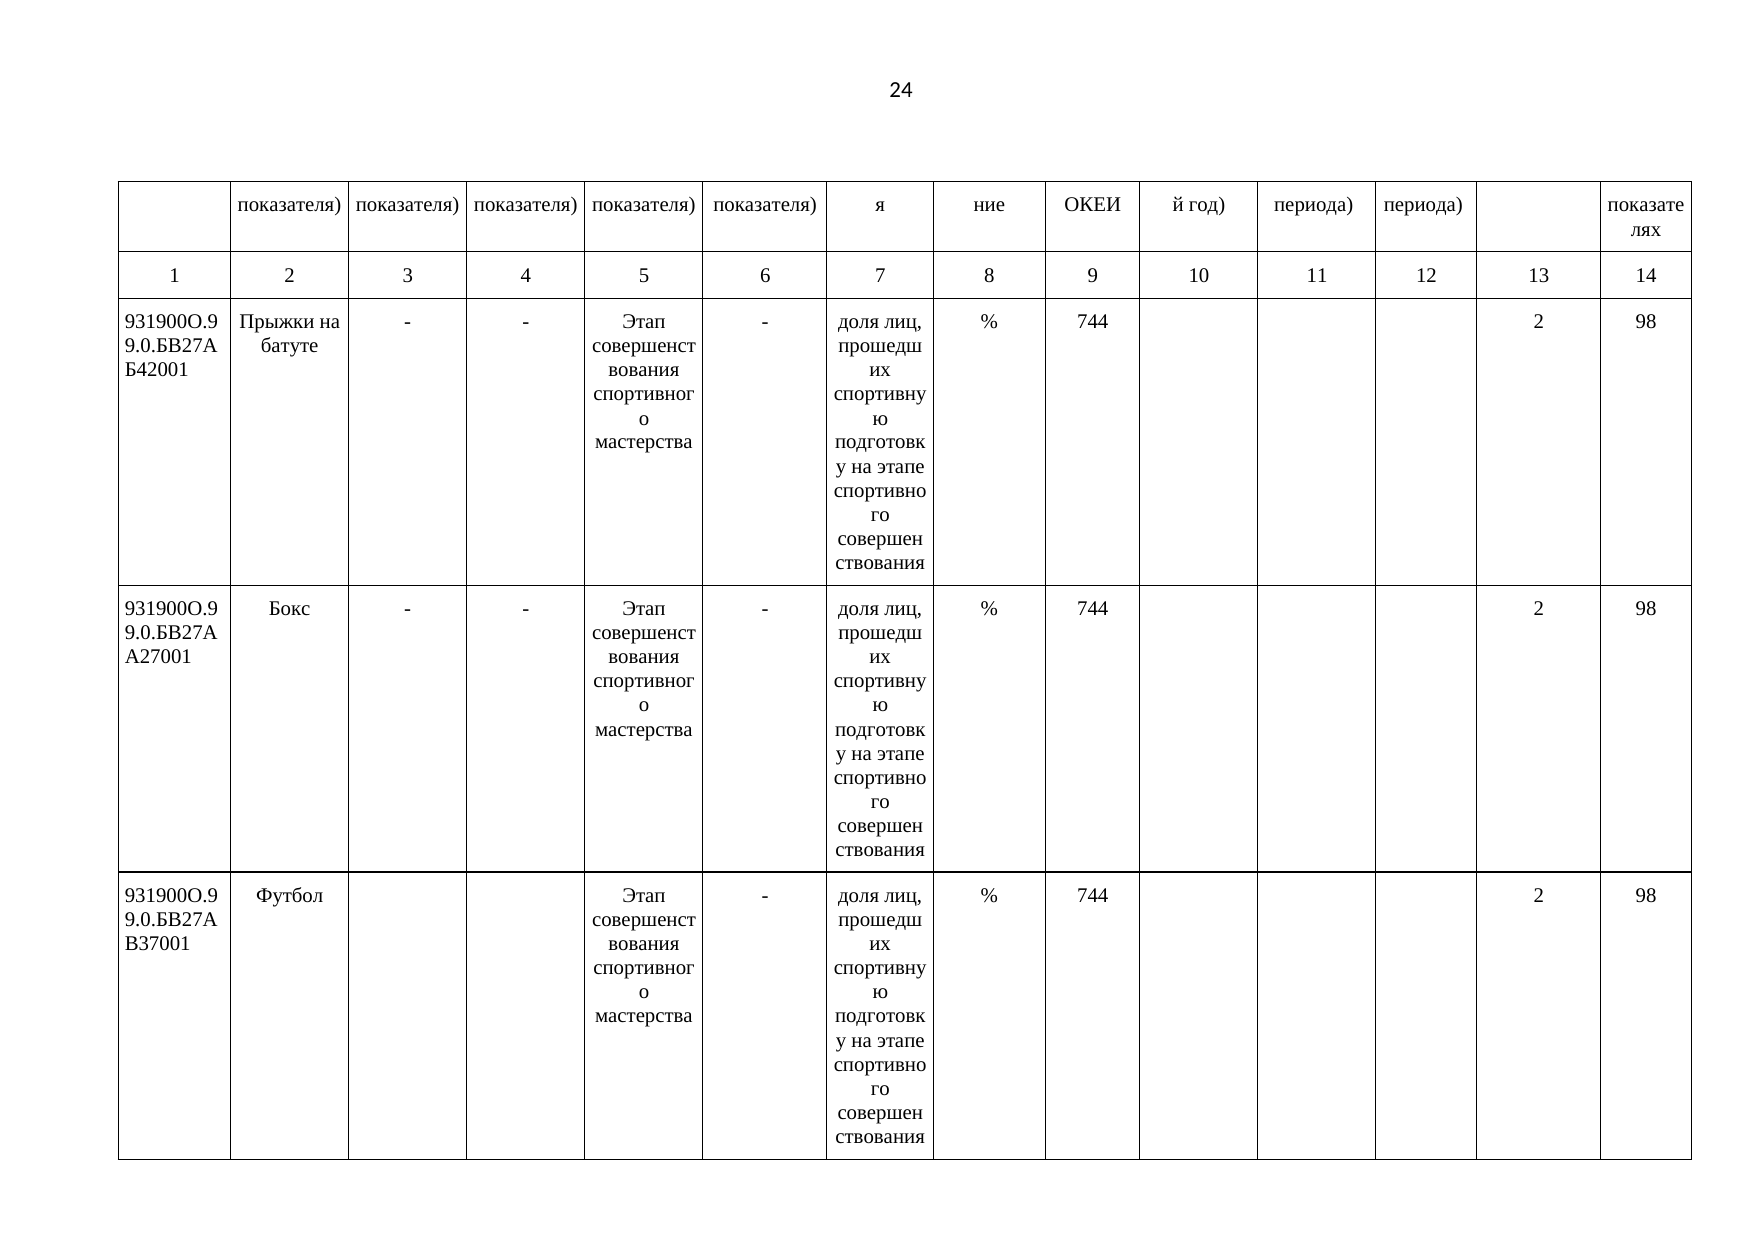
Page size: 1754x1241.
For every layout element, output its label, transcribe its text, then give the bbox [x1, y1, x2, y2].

table_cell 744 [1046, 586, 1139, 871]
table_cell [467, 873, 584, 1158]
table_cell Прыжки на батуте [231, 299, 348, 584]
table_cell 5 [585, 252, 702, 297]
table_cell - [467, 586, 584, 871]
table_cell % [934, 299, 1045, 584]
table_cell [1258, 299, 1375, 584]
table_cell 13 [1477, 252, 1600, 297]
table_cell - [703, 873, 826, 1158]
table_cell 6 [703, 252, 826, 297]
table_cell [1376, 299, 1476, 584]
table_cell % [934, 873, 1045, 1158]
table_cell [1376, 873, 1476, 1158]
table_cell [1140, 299, 1257, 584]
table_cell Бокс [231, 586, 348, 871]
table_cell 7 [827, 252, 933, 297]
table_cell 98 [1601, 299, 1691, 584]
table_cell 98 [1601, 873, 1691, 1158]
table_cell 744 [1046, 873, 1139, 1158]
table_cell Этап совершенствования спортивного мастерства [585, 873, 702, 1158]
table_cell [1140, 873, 1257, 1158]
table_cell - [703, 586, 826, 871]
table_cell Этап совершенствования спортивного мастерства [585, 299, 702, 584]
table_cell доля лиц, прошедших спортивную подготовку на этапе спортивного совершенствования [827, 586, 933, 871]
table_cell [1258, 873, 1375, 1158]
table_cell 931900О.99.0.БВ27АА27001 [119, 586, 230, 871]
table_cell Этап совершенствования спортивного мастерства [585, 586, 702, 871]
table_cell 14 [1601, 252, 1691, 297]
table_cell - [349, 299, 466, 584]
table_cell 931900О.99.0.БВ27АВ37001 [119, 873, 230, 1158]
table_cell - [349, 586, 466, 871]
table_cell % [934, 586, 1045, 871]
table_cell Футбол [231, 873, 348, 1158]
table_cell [1140, 586, 1257, 871]
table_cell 4 [467, 252, 584, 297]
table_cell доля лиц, прошедших спортивную подготовку на этапе спортивного совершенствования [827, 873, 933, 1158]
table_cell наименование [934, 182, 1045, 251]
table_cell 3 [349, 252, 466, 297]
table_cell 2 [231, 252, 348, 297]
table_cell 12 [1376, 252, 1476, 297]
table_cell 931900О.99.0.БВ27АБ42001 [119, 299, 230, 584]
table_cell 2 [1477, 299, 1600, 584]
table_cell 2 [1477, 586, 1600, 871]
table_cell код по ОКЕИ [1046, 182, 1139, 251]
table_cell - [703, 299, 826, 584]
table_cell 9 [1046, 252, 1139, 297]
table_cell 98 [1601, 586, 1691, 871]
table_cell 10 [1140, 252, 1257, 297]
table_cell 8 [934, 252, 1045, 297]
table_cell [349, 873, 466, 1158]
table_cell 744 [1046, 299, 1139, 584]
table_cell - [467, 299, 584, 584]
table_cell доля лиц, прошедших спортивную подготовку на этапе спортивного совершенствования [827, 299, 933, 584]
table_cell 11 [1258, 252, 1375, 297]
table_cell 2 [1477, 873, 1600, 1158]
table_cell [1258, 586, 1375, 871]
table_cell [1376, 586, 1476, 871]
table_cell 1 [119, 252, 230, 297]
